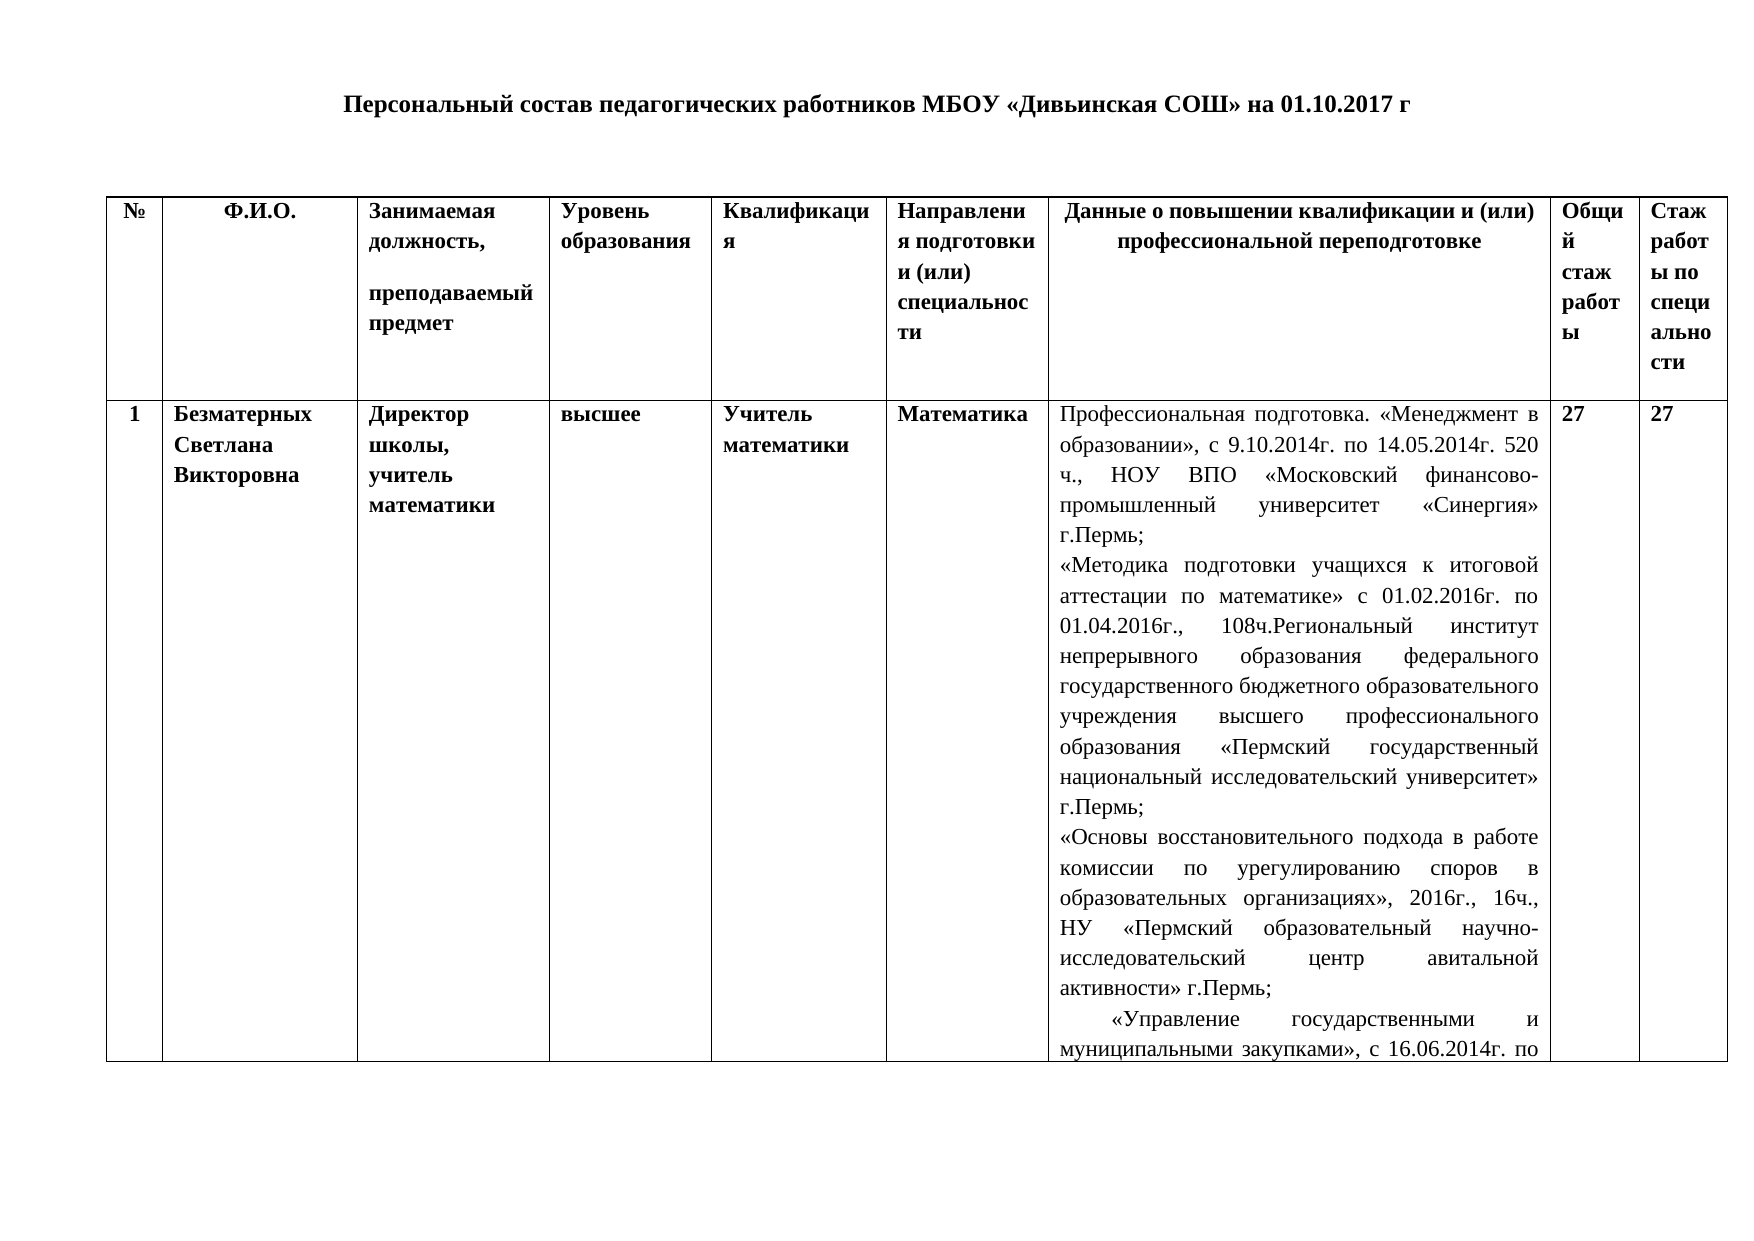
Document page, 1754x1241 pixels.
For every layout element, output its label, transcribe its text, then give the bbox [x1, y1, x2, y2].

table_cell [163, 401, 357, 1061]
table_header Квалификация [712, 198, 886, 399]
table_cell 27 [1551, 401, 1639, 1061]
text Персональный состав педагогических работников МБОУ «Дивьинская СОШ» на 01.10.2017 г [118, 89, 1636, 117]
table_cell высшее [550, 401, 711, 1061]
table_cell Математика [887, 401, 1048, 1061]
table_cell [1049, 401, 1550, 1061]
table_header Занимаемая должность, преподаваемый предмет [358, 198, 549, 399]
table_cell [358, 401, 549, 1061]
table_header Данные о повышении квалификации и (или) профессиональной переподготовке [1049, 198, 1550, 399]
table_header Общий стаж работы [1551, 198, 1639, 399]
table_header Стаж работы по специальности [1640, 198, 1727, 399]
table_header № [107, 198, 162, 399]
table_cell Учитель математики [712, 401, 886, 1061]
table_header Ф.И.О. [163, 198, 357, 399]
table_cell 1 [107, 401, 162, 1061]
table_header Уровень образования [550, 198, 711, 399]
table_cell 27 [1640, 401, 1727, 1061]
table_header Направления подготовки и (или) специальности [887, 198, 1048, 399]
